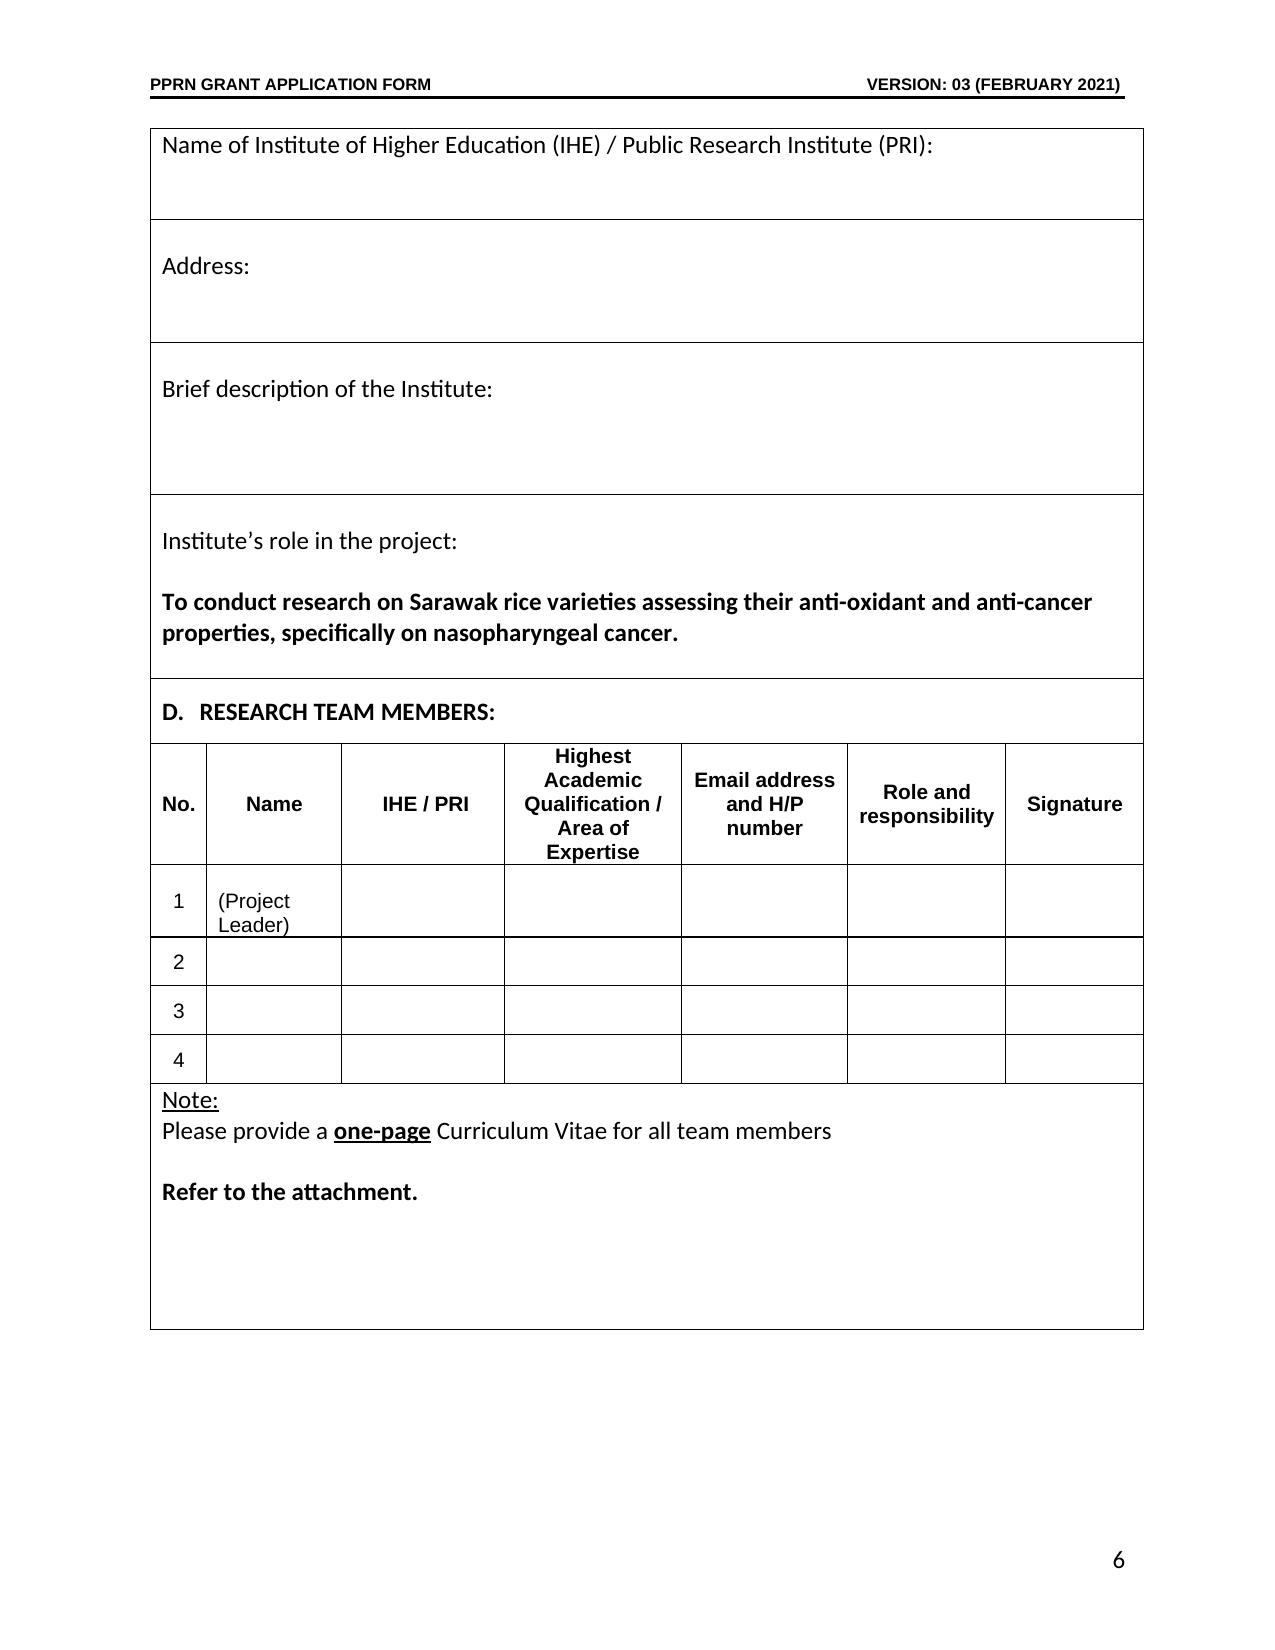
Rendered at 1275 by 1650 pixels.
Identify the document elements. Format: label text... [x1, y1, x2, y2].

table_cell Role and responsibility [848, 744, 1005, 863]
table_cell Email address and H/P number [682, 744, 847, 863]
table_cell [342, 938, 504, 985]
table_cell Note: Please provide a one-page Curriculum Vitae for all team members Refer to the attachment. [151, 1084, 1143, 1328]
table_cell 4 [151, 1035, 206, 1083]
table_cell Institute’s role in the project: To conduct research on Sarawak rice varieties assessing their anti-oxidant and anti-cancer properties, specifically on nasopharyngeal cancer. [151, 495, 1143, 678]
table_cell [207, 986, 341, 1034]
table_cell 3 [151, 986, 206, 1034]
table_cell [207, 1035, 341, 1083]
table_cell 1 [151, 865, 206, 936]
table_cell Signature [1006, 744, 1143, 863]
table_cell [505, 1035, 681, 1083]
table_cell 2 [151, 938, 206, 985]
table_cell [342, 986, 504, 1034]
table_cell [505, 938, 681, 985]
table_cell [342, 1035, 504, 1083]
table_cell [342, 865, 504, 936]
table_cell Name [207, 744, 341, 863]
table_cell [207, 938, 341, 985]
table_cell No. [151, 744, 206, 863]
table_cell [1006, 1035, 1143, 1083]
table_cell [1006, 938, 1143, 985]
table_cell [505, 865, 681, 936]
table_cell [848, 938, 1005, 985]
table_cell RESEARCH TEAM MEMBERS: [151, 679, 1143, 743]
table_cell [1006, 986, 1143, 1034]
table_cell [848, 986, 1005, 1034]
table_cell Address: [151, 220, 1143, 342]
table_cell Brief description of the Institute: [151, 343, 1143, 494]
table_cell [682, 1035, 847, 1083]
table_cell [848, 1035, 1005, 1083]
table_cell [505, 986, 681, 1034]
table_cell [1006, 865, 1143, 936]
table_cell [151, 129, 1143, 219]
table_cell (Project Leader) [207, 865, 341, 936]
table_cell Highest Academic Qualification / Area of Expertise [505, 744, 681, 863]
table_cell IHE / PRI [342, 744, 504, 863]
table_cell [682, 986, 847, 1034]
table_cell [848, 865, 1005, 936]
table_cell [682, 865, 847, 936]
table_cell [682, 938, 847, 985]
